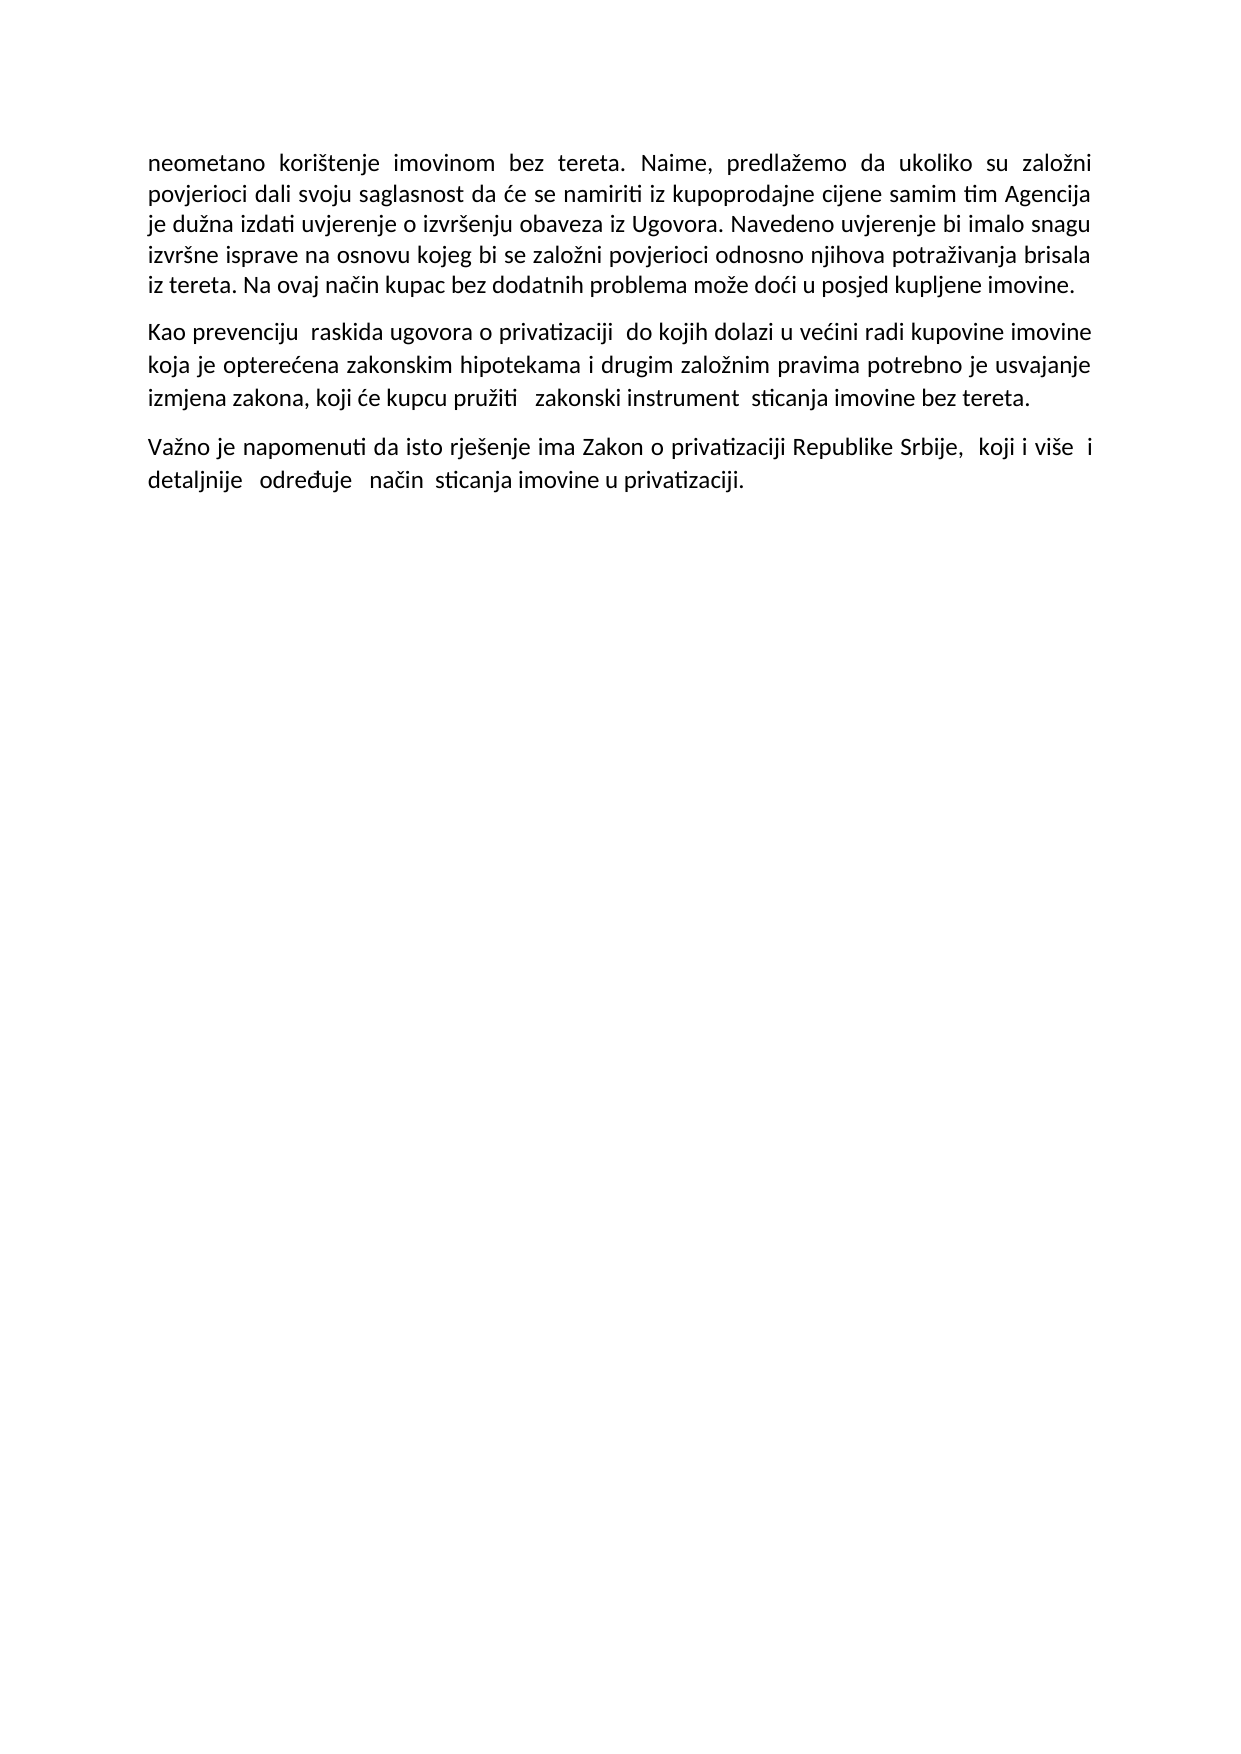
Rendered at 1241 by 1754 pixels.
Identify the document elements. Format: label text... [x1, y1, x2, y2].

text Kao prevenciju raskida ugovora o privatizaciji do kojih dolazi u većini radi kupovine imovine koja je opterećena zakonskim hipotekama i drugim založnim pravima potrebno je usvajanje izmjena zakona, koji će kupcu pružiti zakonski instrument sticanja imovine bez tereta. [148, 316, 1093, 412]
text Važno je napomenuti da isto rješenje ima Zakon o privatizaciji Republike Srbije, koji i više i detaljnije određuje način sticanja imovine u privatizaciji. [148, 431, 1093, 495]
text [148, 148, 1093, 300]
